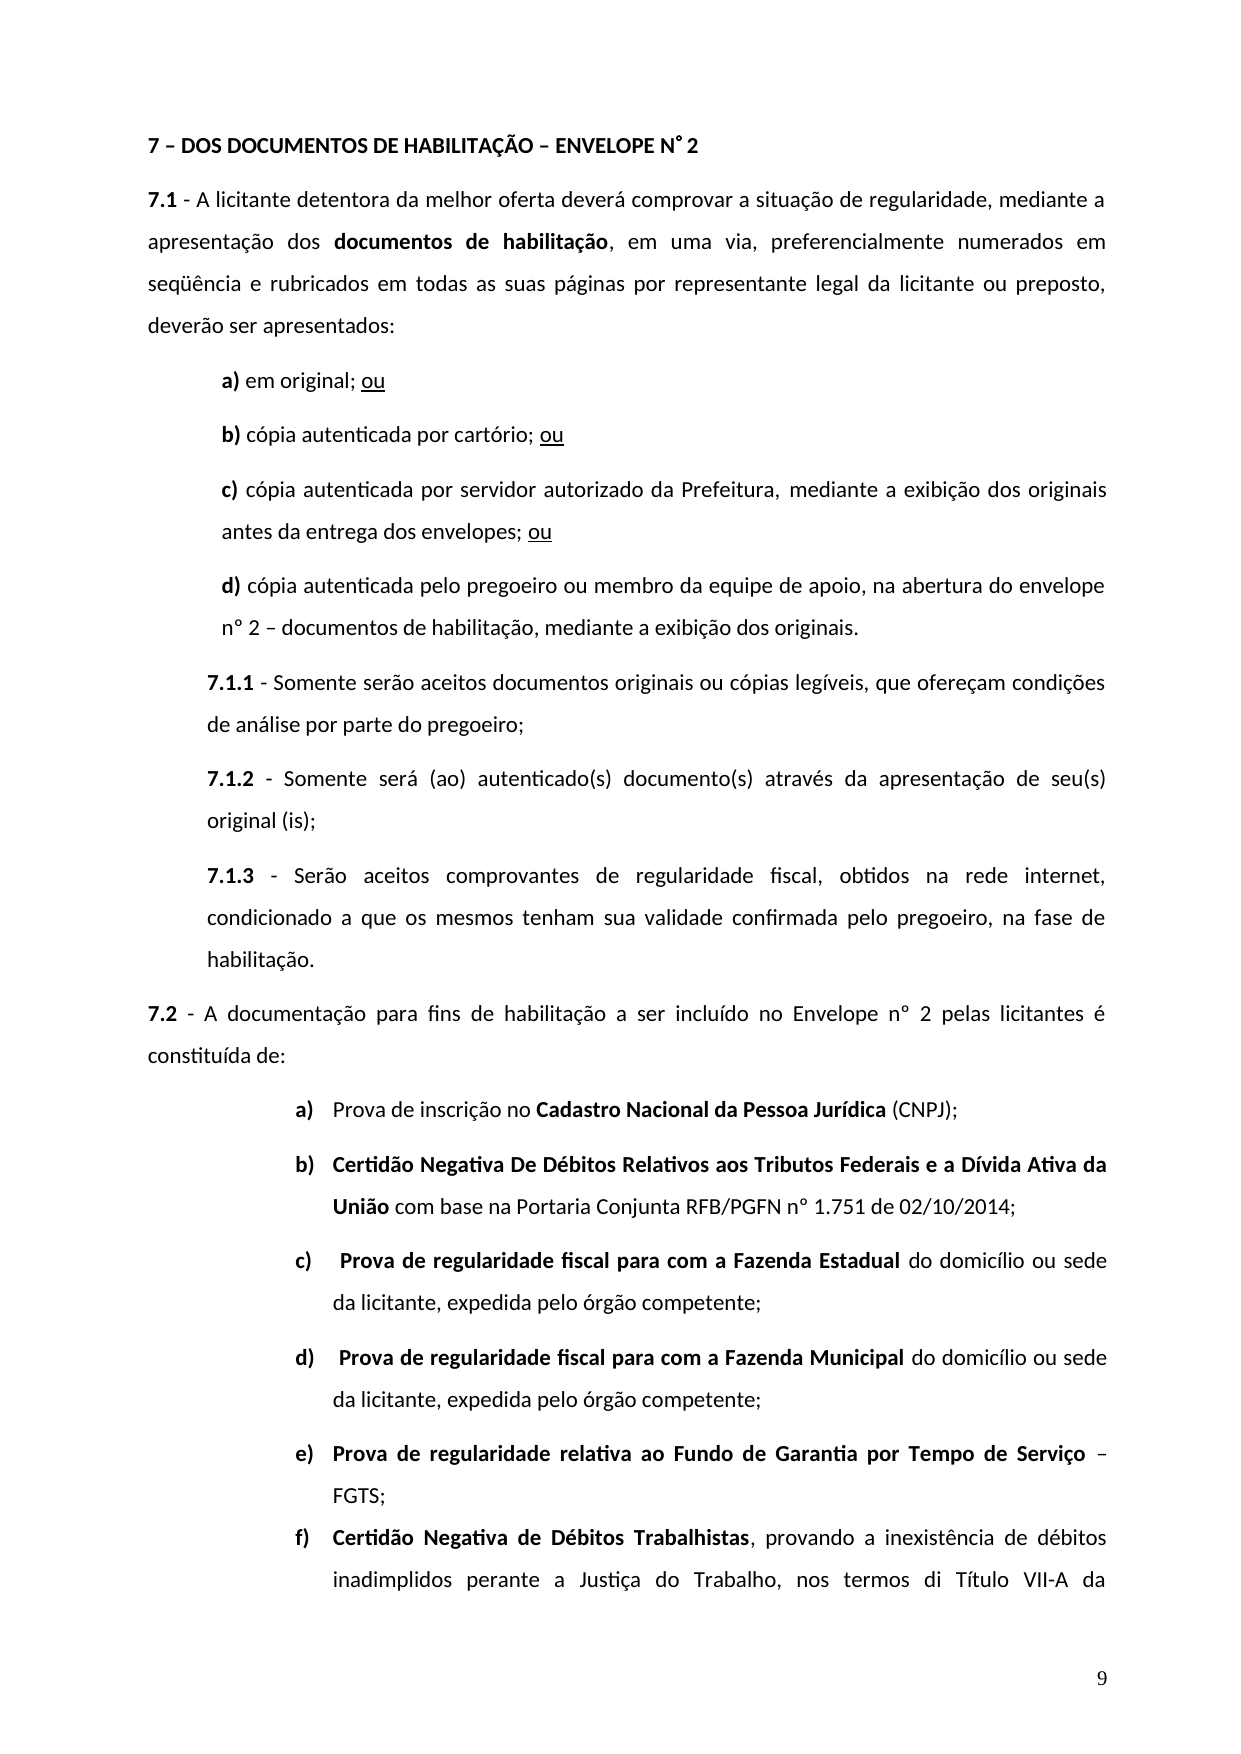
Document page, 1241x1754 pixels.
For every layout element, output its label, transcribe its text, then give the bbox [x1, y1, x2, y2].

list Prova de regularidade relativa ao Fundo de Garantia por Tempo de Serviço – FGTS; [295, 1439, 1107, 1509]
text c) cópia autenticada por servidor autorizado da Prefeitura, mediante a exibição dos originais antes da entrega dos envelopes; ou [221, 475, 1107, 545]
text a) em original; ou [221, 366, 1107, 394]
list Prova de regularidade fiscal para com a Fazenda Municipal do domicílio ou sede da licitante, expedida pelo órgão competente; [295, 1343, 1107, 1413]
text 7 – DOS DOCUMENTOS DE HABILITAÇÃO – ENVELOPE N 2 [148, 131, 1107, 159]
text 7.1.2 - Somente será (ao) autenticado(s) documento(s) através da apresentação de seu(s) original (is); [207, 764, 1107, 834]
text 7.2 - A documentação para fins de habilitação a ser incluído no Envelope nº 2 pelas licitantes é constituída de: [148, 999, 1107, 1069]
text 7.1.3 - Serão aceitos comprovantes de regularidade fiscal, obtidos na rede internet, condicionado a que os mesmos tenham sua validade confirmada pelo pregoeiro, na fase de habilitação. [207, 861, 1107, 973]
text 7.1 - A licitante detentora da melhor oferta deverá comprovar a situação de regularidade, mediante a apresentação dos documentos de habilitação, em uma via, preferencialmente numerados em seqüência e rubricados em todas as suas páginas por representante legal da licitante ou preposto, deverão ser apresentados: [148, 186, 1107, 339]
list Certidão Negativa De Débitos Relativos aos Tributos Federais e a Dívida Ativa da União com base na Portaria Conjunta RFB/PGFN nº 1.751 de 02/10/2014; [295, 1150, 1107, 1220]
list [295, 1523, 1107, 1593]
text d) cópia autenticada pelo pregoeiro ou membro da equipe de apoio, na abertura do envelope nº 2 – documentos de habilitação, mediante a exibição dos originais. [221, 571, 1107, 641]
text 7.1.1 - Somente serão aceitos documentos originais ou cópias legíveis, que ofereçam condições de análise por parte do pregoeiro; [207, 668, 1107, 738]
list Prova de regularidade fiscal para com a Fazenda Estadual do domicílio ou sede da licitante, expedida pelo órgão competente; [295, 1247, 1107, 1317]
list Prova de inscrição no Cadastro Nacional da Pessoa Jurídica (CNPJ); [295, 1096, 1107, 1124]
text b) cópia autenticada por cartório; ou [221, 420, 1107, 448]
